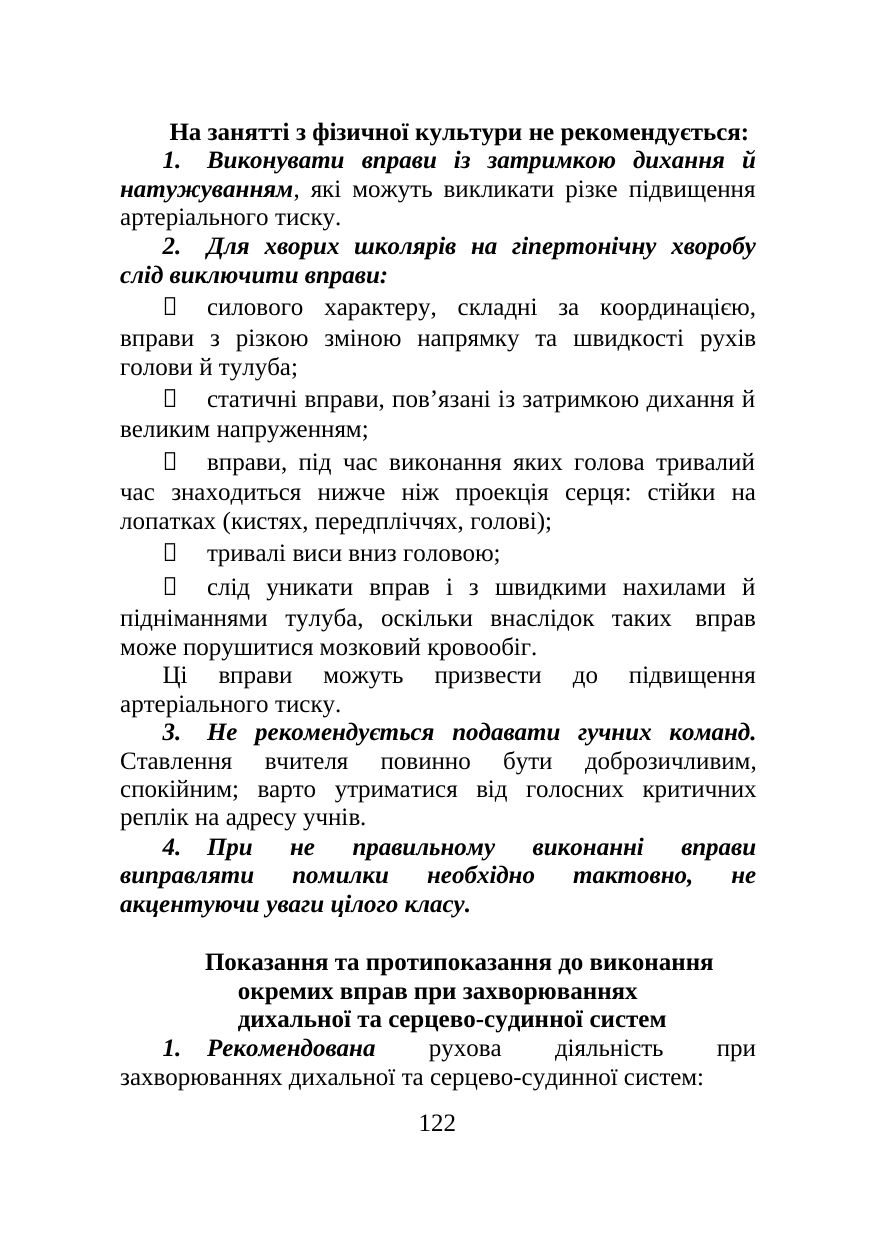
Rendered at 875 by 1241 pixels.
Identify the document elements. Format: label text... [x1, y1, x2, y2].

list При не правильному виконанні вправи виправляти помилки необхідно тактовно, не акцентуючи уваги цілого класу. [120, 832, 756, 918]
list вправи, під час виконання яких голова тривалий час знаходиться нижче ніж проекція серця: стійки на лопатках (кистях, передпліччях, голові); [120, 443, 756, 535]
list тривалі виси вниз головою; [162, 535, 857, 569]
list силового характеру, складні за координацією, вправи з різкою зміною напрямку та швидкості рухів голови й тулуба; [120, 289, 756, 380]
list Не рекомендується подавати гучних команд. Ставлення вчителя повинно бути доброзичливим, спокійним; варто утриматися від голосних критичних реплік на адресу учнів. [120, 718, 756, 831]
list слід уникати вправ і з швидкими нахилами й підніманнями тулуба, оскільки внаслідок таких вправ може порушитися мозковий кровообіг. [120, 569, 756, 660]
subtitle Показання та протипоказання до виконання окремих вправ при захворюваннях дихальної та серцево-судинної систем [205, 947, 715, 1033]
list Рекомендована рухова діяльність при захворюваннях дихальної та серцево-судинної систем: [120, 1033, 756, 1091]
subtitle На занятті з фізичної культури не рекомендується: [169, 117, 857, 146]
list Виконувати вправи із затримкою дихання й натужуванням, які можуть викликати різке підвищення артеріального тиску. [120, 146, 756, 231]
list статичні вправи, пов’язані із затримкою дихання й великим напруженням; [120, 380, 756, 443]
subtitle Для хворих школярів на гіпертонічну хворобу слід виключити вправи: [120, 231, 756, 289]
text Ці вправи можуть призвести до підвищення артеріального тиску. [120, 660, 756, 718]
